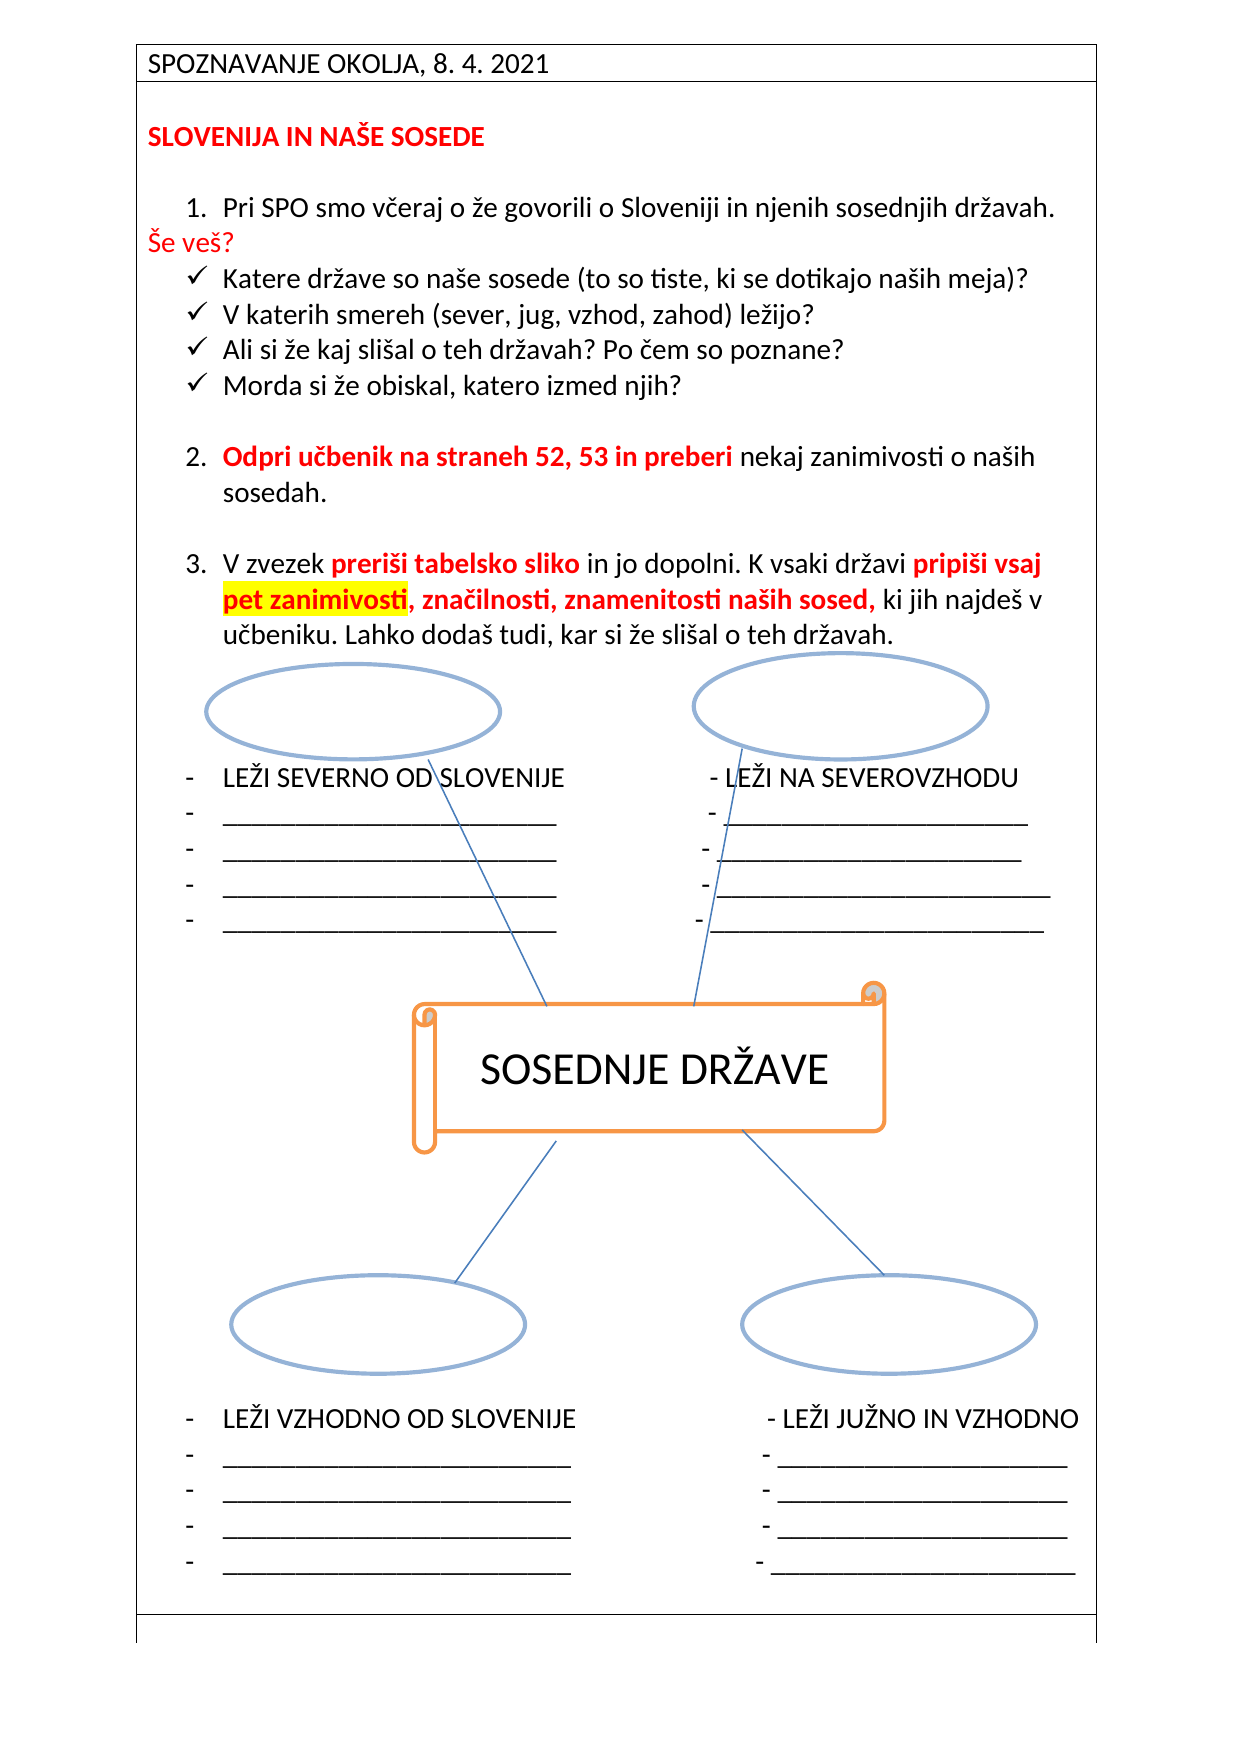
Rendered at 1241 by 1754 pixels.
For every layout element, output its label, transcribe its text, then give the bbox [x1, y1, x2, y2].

table_cell [137, 1615, 1096, 1643]
table_header SPOZNAVANJE OKOLJA, 8. 4. 2021 [137, 45, 1096, 81]
table_cell SLOVENIJA IN NAŠE SOSEDE Pri SPO smo včeraj o že govorili o Sloveniji in njenih sosednjih državah. Še veš? Katere države so naše sosede (to so tiste, ki se dotikajo naših meja)? V katerih smereh (sever, jug, vzhod, zahod) ležijo? Ali si že kaj slišal o teh državah? Po čem so poznane? Morda si že obiskal, katero izmed njih? Odpri učbenik na straneh 52, 53 in preberi nekaj zanimivosti o naših sosedah. V zvezek preriši tabelsko sliko in jo dopolni. K vsaki državi pripiši vsaj pet zanimivosti, značilnosti, znamenitosti naših sosed, ki jih najdeš v učbeniku. Lahko dodaš tudi, kar si že slišal o teh državah. LEŽI SEVERNO OD SLOVENIJE - LEŽI NA SEVEROVZHODU _______________________ - _____________________ _______________________ - _____________________ _______________________ - _______________________ _______________________ - _______________________ LEŽI VZHODNO OD SLOVENIJE - LEŽI JUŽNO IN VZHODNO ________________________ - ____________________ ________________________ - ____________________ ________________________ - ____________________ ________________________ - _____________________ [137, 82, 1096, 1614]
